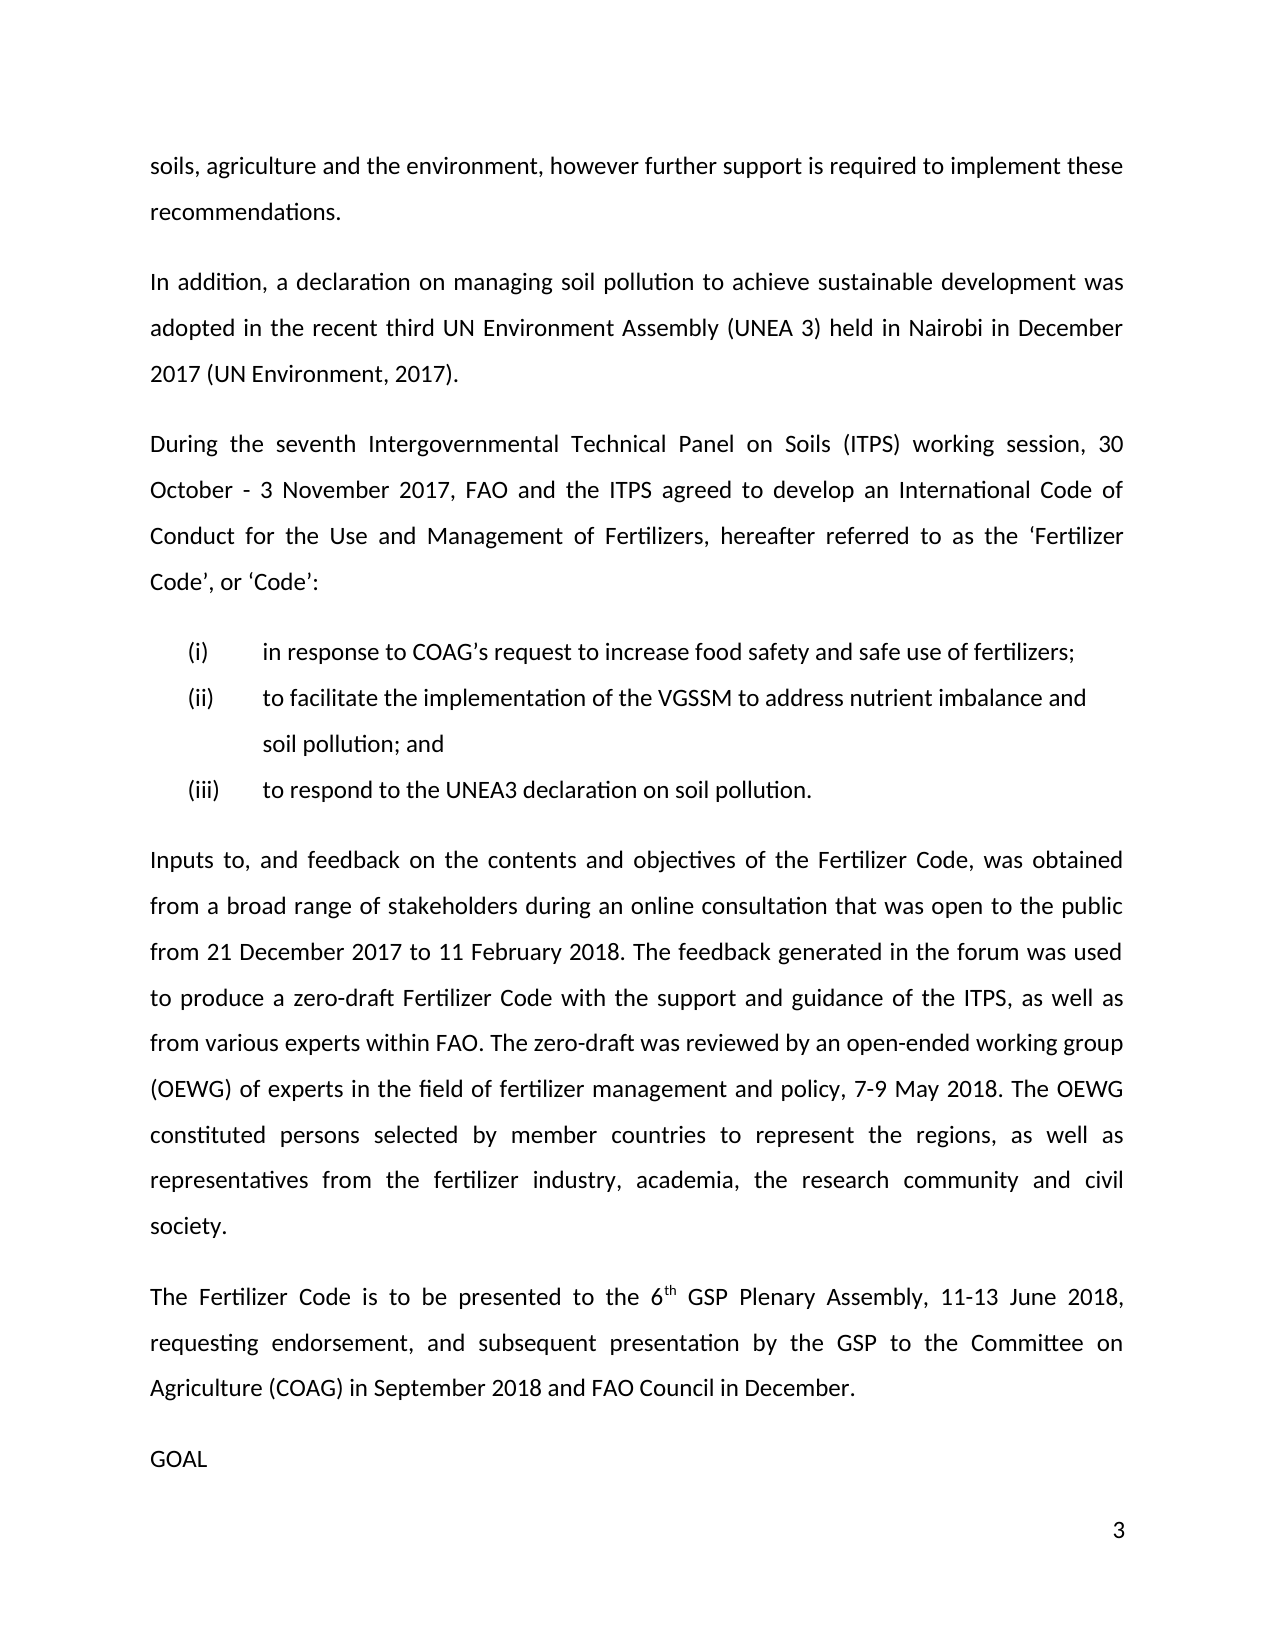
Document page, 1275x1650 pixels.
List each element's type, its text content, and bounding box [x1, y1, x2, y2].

text The Fertilizer Code is to be presented to the 6th GSP Plenary Assembly, 11-13 June 2018, requesting endorsement, and subsequent presentation by the GSP to the Committee on Agriculture (COAG) in September 2018 and FAO Council in December. [150, 1281, 1125, 1403]
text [150, 150, 1125, 226]
list in response to COAG’s request to increase food safety and safe use of fertilizers; [187, 637, 1125, 667]
list to respond to the UNEA3 declaration on soil pollution. [187, 774, 1125, 804]
text Inputs to, and feedback on the contents and objectives of the Fertilizer Code, was obtained from a broad range of stakeholders during an online consultation that was open to the public from 21 December 2017 to 11 February 2018. The feedback generated in the forum was used to produce a zero-draft Fertilizer Code with the support and guidance of the ITPS, as well as from various experts within FAO. The zero-draft was reviewed by an open-ended working group (OEWG) of experts in the field of fertilizer management and policy, 7-9 May 2018. The OEWG constituted persons selected by member countries to represent the regions, as well as representatives from the fertilizer industry, academia, the research community and civil society. [150, 844, 1125, 1241]
text During the seventh Intergovernmental Technical Panel on Soils (ITPS) working session, 30 October - 3 November 2017, FAO and the ITPS agreed to develop an International Code of Conduct for the Use and Management of Fertilizers, hereafter referred to as the ‘Fertilizer Code’, or ‘Code’: [150, 429, 1125, 596]
list to facilitate the implementation of the VGSSM to address nutrient imbalance and soil pollution; and [187, 682, 1125, 758]
text In addition, a declaration on managing soil pollution to achieve sustainable development was adopted in the recent third UN Environment Assembly (UNEA 3) held in Nairobi in December 2017 (UN Environment, 2017). [150, 266, 1125, 388]
text GOAL [150, 1443, 1125, 1474]
